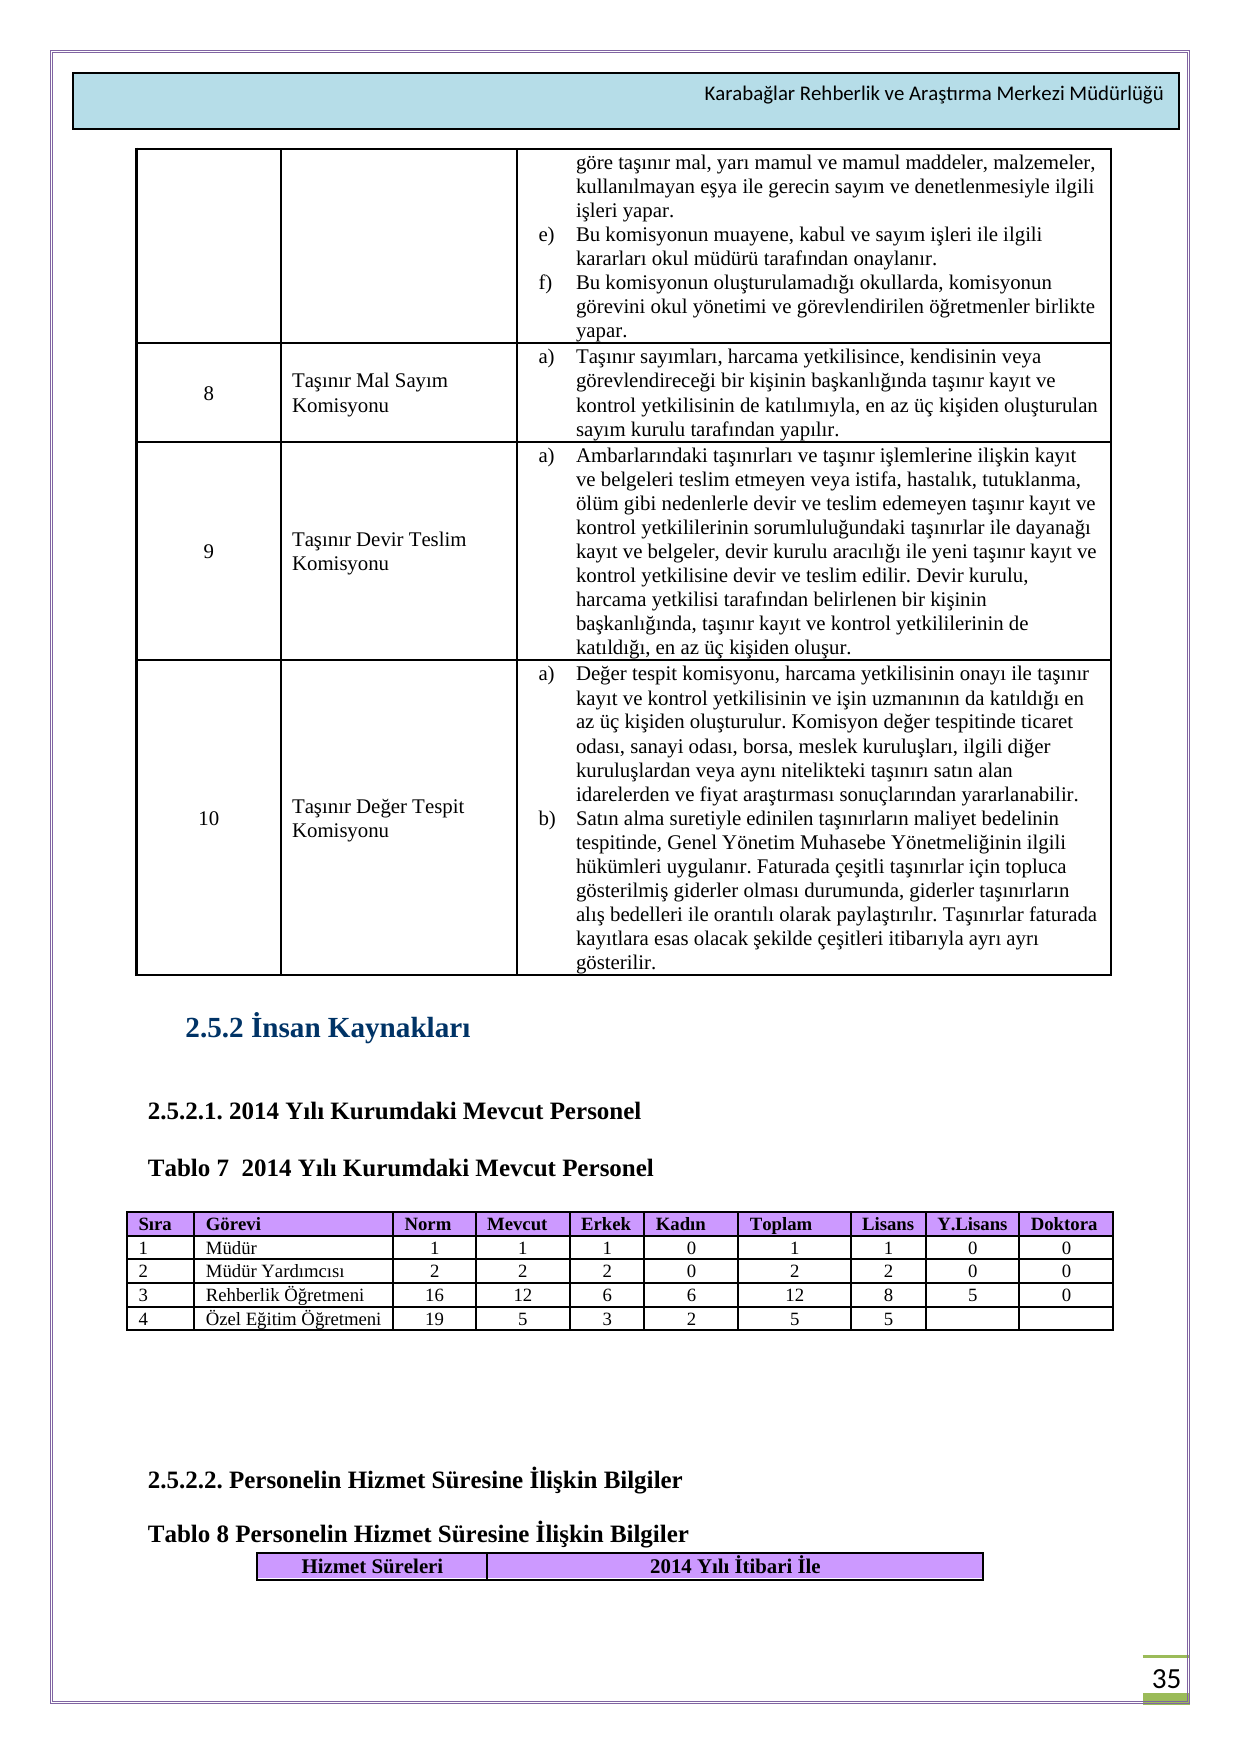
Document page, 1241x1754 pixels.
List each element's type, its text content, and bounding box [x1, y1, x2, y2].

table_header Görevi [195, 1213, 392, 1235]
table_cell 10 [138, 661, 280, 974]
table_cell Rehberlik Öğretmeni [195, 1284, 392, 1306]
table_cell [282, 150, 516, 342]
table_cell Özel Eğitim Öğretmeni [195, 1308, 392, 1329]
table_cell Taşınır Mal Sayım Komisyonu [282, 344, 516, 441]
table_cell 0 [927, 1237, 1018, 1258]
table_cell 0 [645, 1260, 737, 1282]
table_cell Taşınır Devir Teslim Komisyonu [282, 443, 516, 659]
table_cell 2 [852, 1260, 925, 1282]
table_cell 3 [571, 1308, 643, 1329]
table_cell 5 [739, 1308, 850, 1329]
table_cell 0 [927, 1260, 1018, 1282]
table_cell 2 [571, 1260, 643, 1282]
table_cell 5 [477, 1308, 569, 1329]
table_header Erkek [571, 1213, 643, 1235]
table_header Toplam [739, 1213, 850, 1235]
text Tablo 8 Personelin Hizmet Süresine İlişkin Bilgiler [148, 1519, 1092, 1548]
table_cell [518, 150, 1110, 342]
table_cell 8 [852, 1284, 925, 1306]
table_cell 9 [138, 443, 280, 659]
table_cell 6 [645, 1284, 737, 1306]
table_cell [927, 1308, 1018, 1329]
text 2.5.2 İnsan Kaynakları [185, 1010, 1092, 1043]
table_header Kadın [645, 1213, 737, 1235]
table_header 2014 Yılı İtibari İle [488, 1554, 982, 1578]
table_cell 1 [571, 1237, 643, 1258]
table_cell 0 [1020, 1237, 1112, 1258]
table_cell 8 [138, 344, 280, 441]
table_cell 0 [645, 1237, 737, 1258]
table_cell 2 [739, 1260, 850, 1282]
table_cell 12 [477, 1284, 569, 1306]
text 2.5.2.2. Personelin Hizmet Süresine İlişkin Bilgiler [148, 1465, 1092, 1494]
table_cell 5 [852, 1308, 925, 1329]
text Tablo 7 2014 Yılı Kurumdaki Mevcut Personel [148, 1153, 1092, 1182]
table_cell 7 [138, 150, 280, 342]
table_cell 3 [128, 1284, 193, 1306]
text 2.5.2.1. 2014 Yılı Kurumdaki Mevcut Personel [148, 1096, 1092, 1125]
table_cell Taşınır sayımları, harcama yetkilisince, kendisinin veya görevlendireceği bir kişinin başkanlığında taşınır kayıt ve kontrol yetkilisinin de katılımıyla, en az üç kişiden oluşturulan sayım kurulu tarafından yapılır. [518, 344, 1110, 441]
table_cell 5 [927, 1284, 1018, 1306]
table_cell 2 [128, 1260, 193, 1282]
table_cell 19 [394, 1308, 475, 1329]
table_cell 2 [477, 1260, 569, 1282]
table_cell Müdür Yardımcısı [195, 1260, 392, 1282]
table_cell 1 [128, 1237, 193, 1258]
table_cell Taşınır Değer Tespit Komisyonu [282, 661, 516, 974]
table_cell 6 [571, 1284, 643, 1306]
table_cell [1020, 1308, 1112, 1329]
table_cell 1 [394, 1237, 475, 1258]
table_cell 1 [739, 1237, 850, 1258]
table_cell 0 [1020, 1284, 1112, 1306]
table_cell Değer tespit komisyonu, harcama yetkilisinin onayı ile taşınır kayıt ve kontrol yetkilisinin ve işin uzmanının da katıldığı en az üç kişiden oluşturulur. Komisyon değer tespitinde ticaret odası, sanayi odası, borsa, meslek kuruluşları, ilgili diğer kuruluşlardan veya aynı nitelikteki taşınırı satın alan idarelerden ve fiyat araştırması sonuçlarından yararlanabilir. Satın alma suretiyle edinilen taşınırların maliyet bedelinin tespitinde, Genel Yönetim Muhasebe Yönetmeliğinin ilgili hükümleri uygulanır. Faturada çeşitli taşınırlar için topluca gösterilmiş giderler olması durumunda, giderler taşınırların alış bedelleri ile orantılı olarak paylaştırılır. Taşınırlar faturada kayıtlara esas olacak şekilde çeşitleri itibarıyla ayrı ayrı gösterilir. [518, 661, 1110, 974]
table_cell 12 [739, 1284, 850, 1306]
table_header Norm [394, 1213, 475, 1235]
table_cell Ambarlarındaki taşınırları ve taşınır işlemlerine ilişkin kayıt ve belgeleri teslim etmeyen veya istifa, hastalık, tutuklanma, ölüm gibi nedenlerle devir ve teslim edemeyen taşınır kayıt ve kontrol yetkililerinin sorumluluğundaki taşınırlar ile dayanağı kayıt ve belgeler, devir kurulu aracılığı ile yeni taşınır kayıt ve kontrol yetkilisine devir ve teslim edilir. Devir kurulu, harcama yetkilisi tarafından belirlenen bir kişinin başkanlığında, taşınır kayıt ve kontrol yetkililerinin de katıldığı, en az üç kişiden oluşur. [518, 443, 1110, 659]
table_cell Müdür [195, 1237, 392, 1258]
table_header Doktora [1020, 1213, 1112, 1235]
table_cell 0 [1020, 1260, 1112, 1282]
table_header Mevcut [477, 1213, 569, 1235]
table_cell 2 [394, 1260, 475, 1282]
table_header Hizmet Süreleri [258, 1554, 486, 1578]
table_cell 1 [852, 1237, 925, 1258]
table_header Sıra [128, 1213, 193, 1235]
table_cell 4 [128, 1308, 193, 1329]
table_header Y.Lisans [927, 1213, 1018, 1235]
table_cell 2 [645, 1308, 737, 1329]
table_cell 16 [394, 1284, 475, 1306]
table_cell 1 [477, 1237, 569, 1258]
table_header Lisans [852, 1213, 925, 1235]
